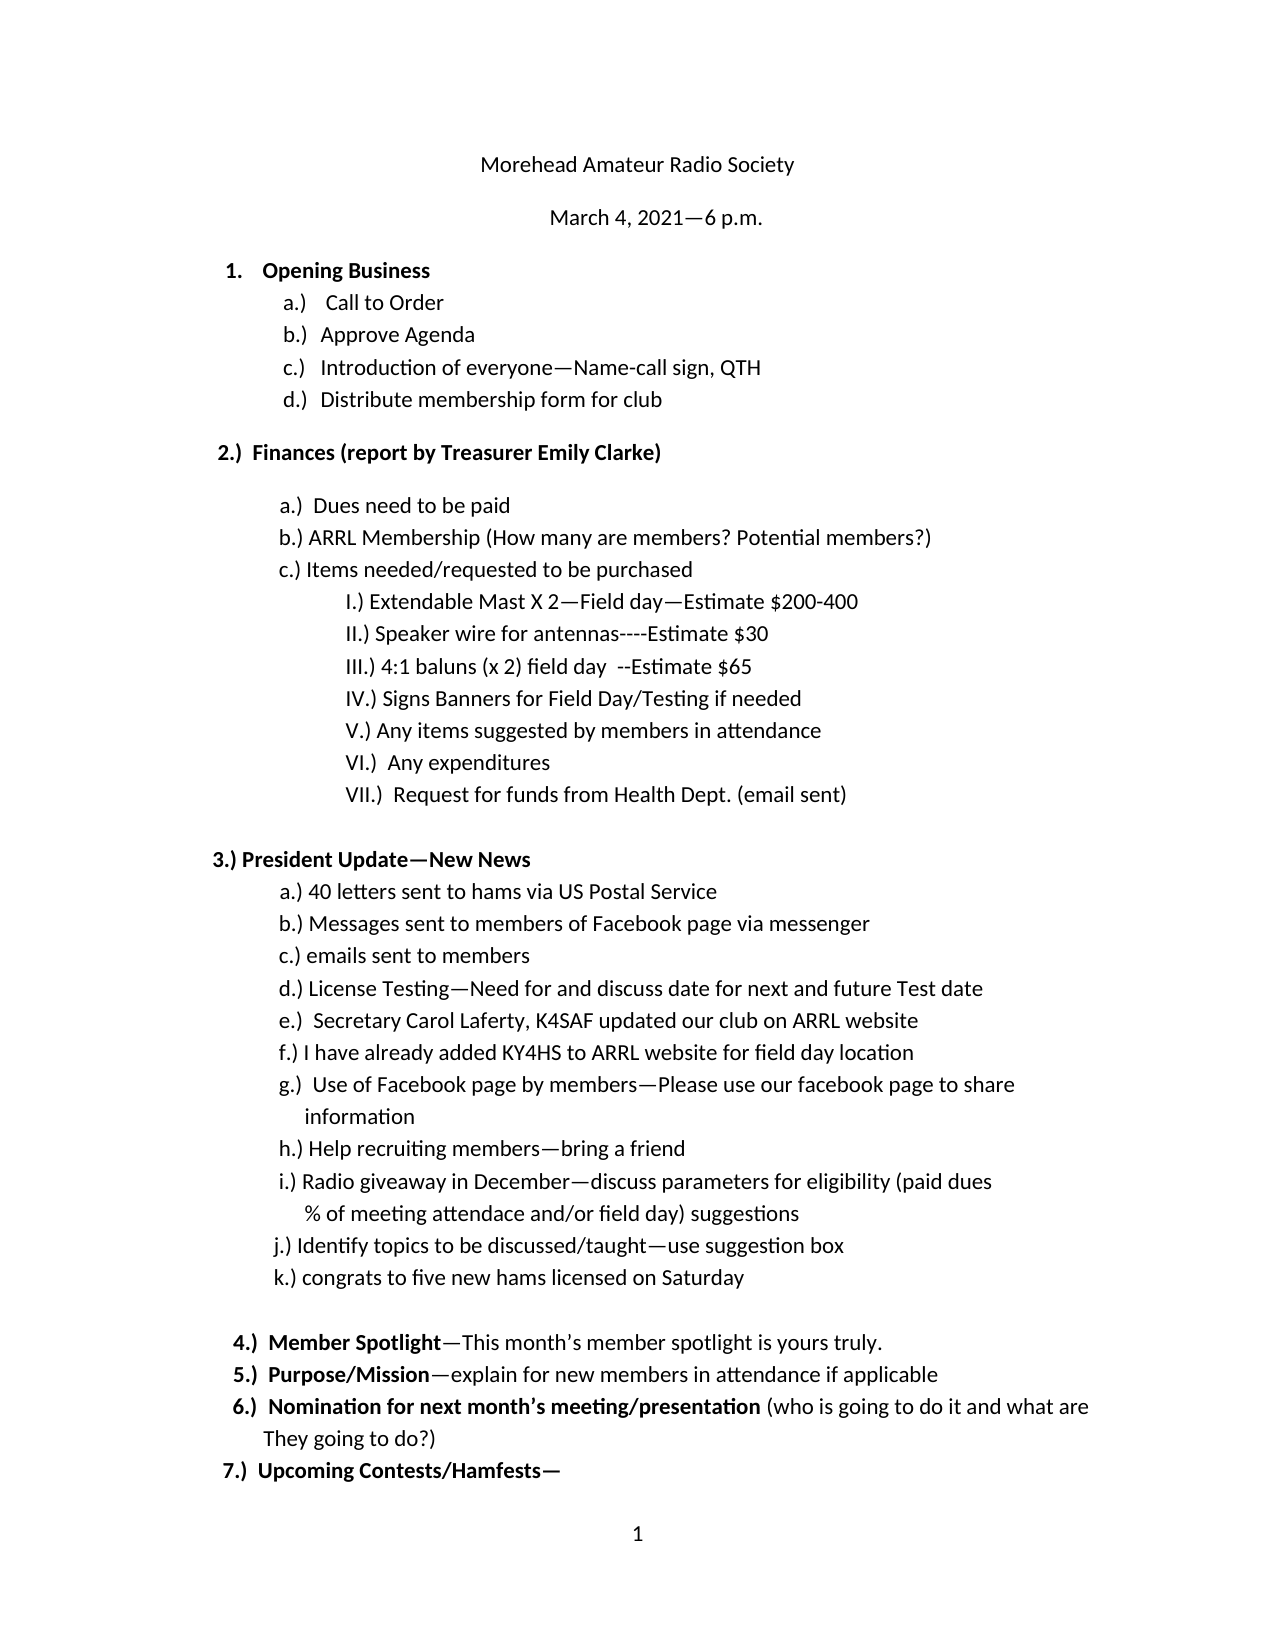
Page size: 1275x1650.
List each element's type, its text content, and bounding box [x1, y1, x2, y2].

text h.) Help recruiting members—bring a friend [150, 1134, 1125, 1163]
text V.) Any items suggested by members in attendance [150, 716, 1125, 744]
text d.) License Testing—Need for and discuss date for next and future Test date [150, 974, 1125, 1002]
text c.) Items needed/requested to be purchased [150, 555, 1125, 583]
text March 4, 2021—6 p.m. [187, 203, 1125, 231]
list Introduction of everyone—Name-call sign, QTH [283, 353, 1125, 381]
text Morehead Amateur Radio Society [150, 150, 1125, 178]
text k.) congrats to five new hams licensed on Saturday [150, 1263, 1125, 1291]
text IV.) Signs Banners for Field Day/Testing if needed [150, 684, 1125, 712]
text They going to do?) [150, 1424, 1125, 1452]
text 2.) Finances (report by Treasurer Emily Clarke) [150, 438, 1125, 466]
text f.) I have already added KY4HS to ARRL website for field day location [150, 1038, 1125, 1066]
text III.) 4:1 baluns (x 2) field day --Estimate $65 [150, 652, 1125, 680]
list Opening Business [225, 256, 1125, 284]
text a.) Dues need to be paid [150, 491, 1125, 519]
text information [150, 1102, 1125, 1130]
text 3.) President Update—New News [150, 845, 1125, 873]
text 5.) Purpose/Mission—explain for new members in attendance if applicable [150, 1360, 1125, 1388]
text a.) 40 letters sent to hams via US Postal Service [150, 877, 1125, 905]
text 6.) Nomination for next month’s meeting/presentation (who is going to do it and what are [150, 1392, 1125, 1420]
text I.) Extendable Mast X 2—Field day—Estimate $200-400 [150, 587, 1125, 615]
text e.) Secretary Carol Laferty, K4SAF updated our club on ARRL website [150, 1006, 1125, 1034]
text i.) Radio giveaway in December—discuss parameters for eligibility (paid dues [150, 1167, 1125, 1195]
text 7.) Upcoming Contests/Hamfests— [150, 1456, 1125, 1484]
text % of meeting attendace and/or field day) suggestions [150, 1199, 1125, 1227]
text c.) emails sent to members [150, 941, 1125, 969]
text VI.) Any expenditures [150, 748, 1125, 776]
text b.) ARRL Membership (How many are members? Potential members?) [150, 523, 1125, 551]
list Distribute membership form for club [283, 385, 1125, 413]
text VII.) Request for funds from Health Dept. (email sent) [150, 781, 1125, 808]
text g.) Use of Facebook page by members—Please use our facebook page to share [150, 1070, 1125, 1098]
list Approve Agenda [283, 320, 1125, 348]
text 4.) Member Spotlight—This month’s member spotlight is yours truly. [150, 1328, 1125, 1356]
list Call to Order [283, 288, 1125, 316]
text j.) Identify topics to be discussed/taught—use suggestion box [150, 1231, 1125, 1259]
text II.) Speaker wire for antennas----Estimate $30 [150, 619, 1125, 648]
text b.) Messages sent to members of Facebook page via messenger [150, 909, 1125, 937]
